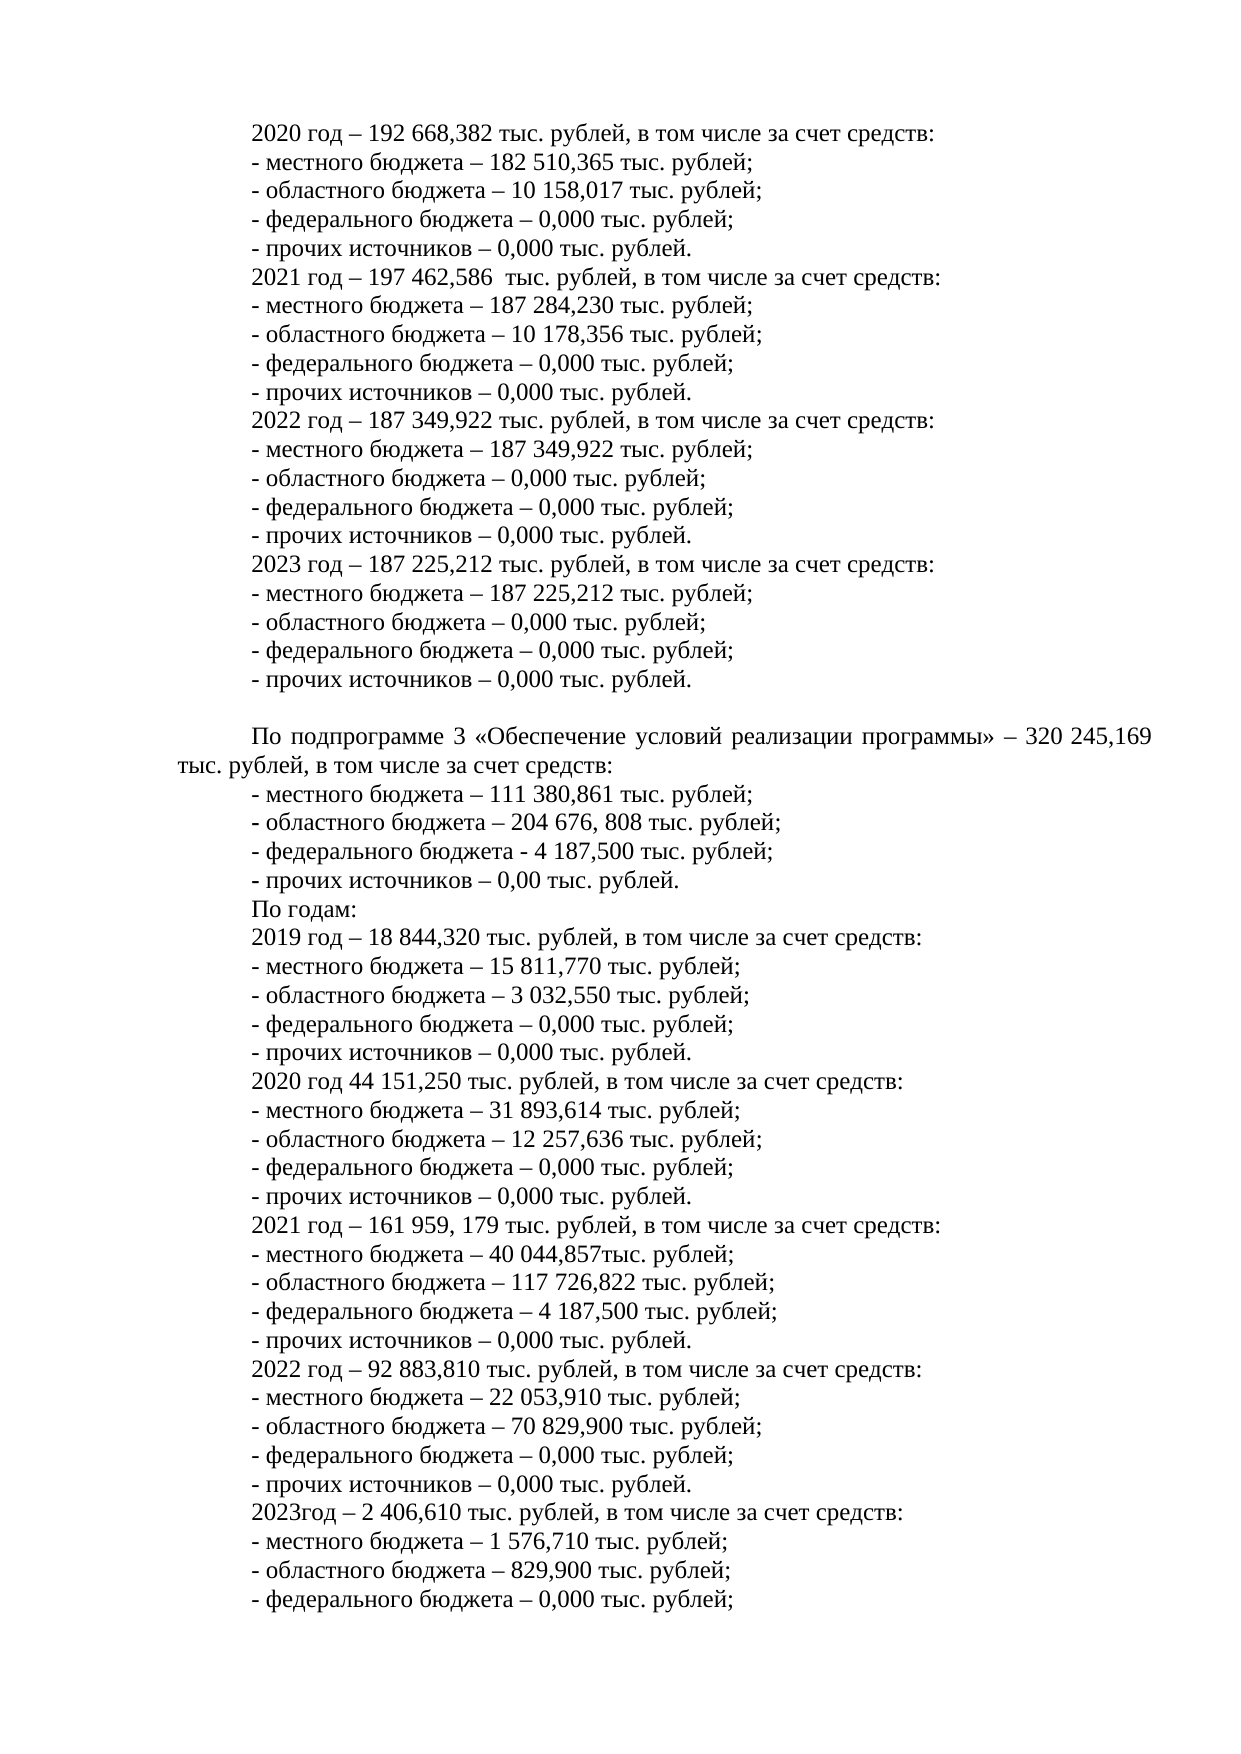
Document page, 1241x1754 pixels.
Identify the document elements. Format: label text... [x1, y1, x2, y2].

text 2022 год – 187 349,922 тыс. рублей, в том числе за счет средств: [177, 406, 1152, 434]
text - федерального бюджета – 0,000 тыс. рублей; [177, 1009, 1152, 1037]
text - областного бюджета – 0,000 тыс. рублей; [177, 463, 1152, 492]
text - федерального бюджета – 0,000 тыс. рублей; [177, 348, 1152, 377]
text - областного бюджета – 117 726,822 тыс. рублей; [177, 1267, 1152, 1296]
text - местного бюджета – 15 811,770 тыс. рублей; [177, 951, 1152, 980]
text - прочих источников – 0,000 тыс. рублей. [177, 1469, 1152, 1497]
text 2020 год – 192 668,382 тыс. рублей, в том числе за счет средств: [177, 118, 1152, 147]
text - местного бюджета – 187 349,922 тыс. рублей; [177, 434, 1152, 463]
text - местного бюджета – 40 044,857тыс. рублей; [177, 1239, 1152, 1267]
text - прочих источников – 0,000 тыс. рублей. [177, 233, 1152, 262]
text - прочих источников – 0,000 тыс. рублей. [177, 664, 1152, 693]
text - местного бюджета – 111 380,861 тыс. рублей; [177, 779, 1152, 807]
text По подпрограмме 3 «Обеспечение условий реализации программы» – 320 245,169 тыс. рублей, в том числе за счет средств: [177, 721, 1152, 779]
text - местного бюджета – 187 225,212 тыс. рублей; [177, 578, 1152, 607]
text - областного бюджета – 12 257,636 тыс. рублей; [177, 1124, 1152, 1152]
text 2021 год – 161 959, 179 тыс. рублей, в том числе за счет средств: [177, 1210, 1152, 1239]
text 2021 год – 197 462,586 тыс. рублей, в том числе за счет средств: [177, 262, 1152, 291]
text 2022 год – 92 883,810 тыс. рублей, в том числе за счет средств: [177, 1354, 1152, 1382]
text 2019 год – 18 844,320 тыс. рублей, в том числе за счет средств: [177, 922, 1152, 951]
text - местного бюджета – 31 893,614 тыс. рублей; [177, 1095, 1152, 1124]
text - областного бюджета – 70 829,900 тыс. рублей; [177, 1411, 1152, 1440]
text - областного бюджета – 829,900 тыс. рублей; [177, 1555, 1152, 1584]
text 2023 год – 187 225,212 тыс. рублей, в том числе за счет средств: [177, 549, 1152, 578]
text - федерального бюджета - 4 187,500 тыс. рублей; [177, 836, 1152, 865]
text - местного бюджета – 1 576,710 тыс. рублей; [177, 1526, 1152, 1555]
text - федерального бюджета – 4 187,500 тыс. рублей; [177, 1296, 1152, 1325]
text - областного бюджета – 0,000 тыс. рублей; [177, 607, 1152, 636]
text - федерального бюджета – 0,000 тыс. рублей; [177, 204, 1152, 233]
text - местного бюджета – 22 053,910 тыс. рублей; [177, 1382, 1152, 1411]
text - прочих источников – 0,000 тыс. рублей. [177, 521, 1152, 549]
text - федерального бюджета – 0,000 тыс. рублей; [177, 492, 1152, 521]
text - прочих источников – 0,000 тыс. рублей. [177, 1181, 1152, 1210]
text По годам: [177, 894, 1152, 922]
text - областного бюджета – 10 178,356 тыс. рублей; [177, 319, 1152, 348]
text - областного бюджета – 204 676, 808 тыс. рублей; [177, 807, 1152, 836]
text - местного бюджета – 182 510,365 тыс. рублей; [177, 147, 1152, 176]
text - прочих источников – 0,00 тыс. рублей. [177, 865, 1152, 894]
text - федерального бюджета – 0,000 тыс. рублей; [177, 1152, 1152, 1181]
text 2020 год 44 151,250 тыс. рублей, в том числе за счет средств: [177, 1066, 1152, 1095]
text - федерального бюджета – 0,000 тыс. рублей; [177, 1440, 1152, 1469]
text - федерального бюджета – 0,000 тыс. рублей; [177, 636, 1152, 664]
text 2023год – 2 406,610 тыс. рублей, в том числе за счет средств: [177, 1497, 1152, 1526]
text - прочих источников – 0,000 тыс. рублей. [177, 377, 1152, 406]
text - федерального бюджета – 0,000 тыс. рублей; [177, 1584, 1152, 1612]
text - местного бюджета – 187 284,230 тыс. рублей; [177, 291, 1152, 319]
text - прочих источников – 0,000 тыс. рублей. [177, 1037, 1152, 1066]
text - областного бюджета – 3 032,550 тыс. рублей; [177, 980, 1152, 1009]
text - областного бюджета – 10 158,017 тыс. рублей; [177, 176, 1152, 204]
text - прочих источников – 0,000 тыс. рублей. [177, 1325, 1152, 1354]
